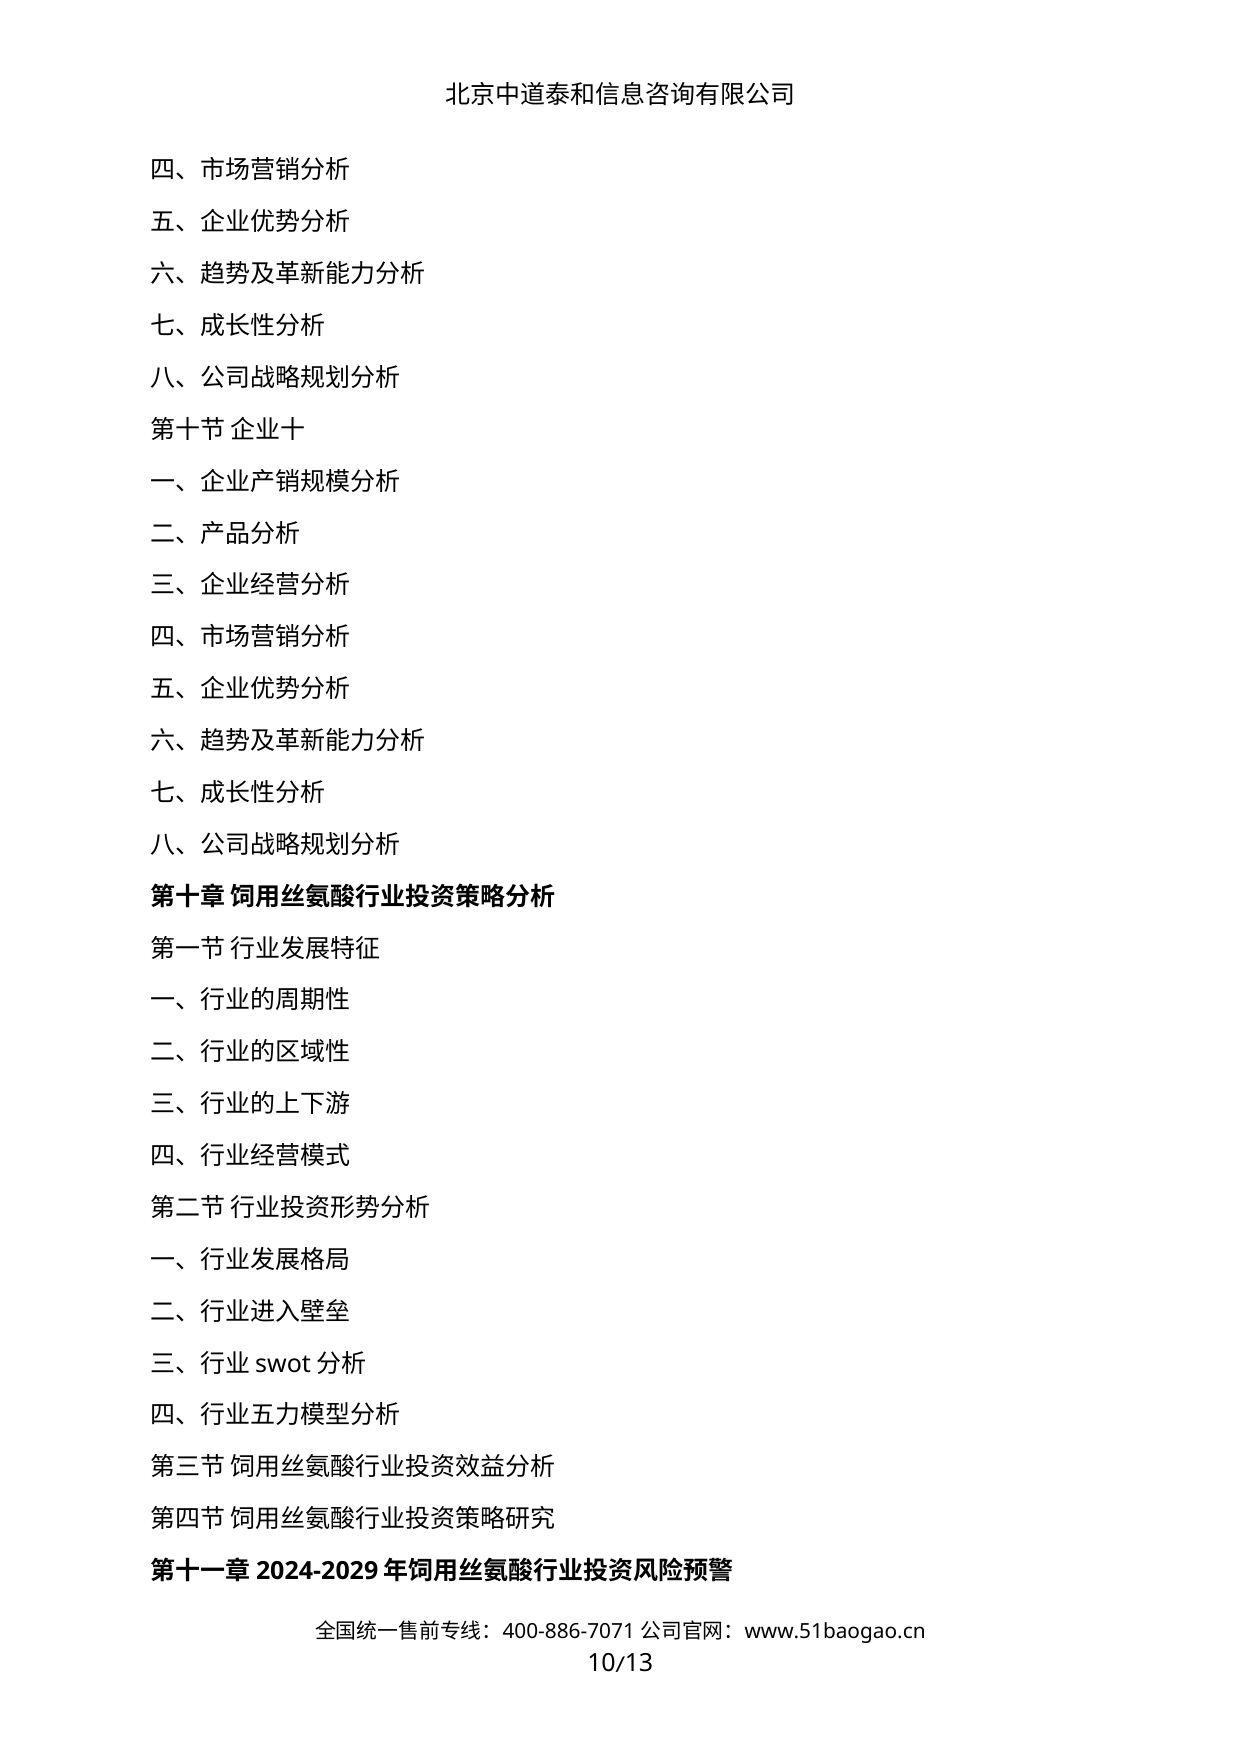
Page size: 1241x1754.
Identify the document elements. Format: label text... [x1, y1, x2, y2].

text 三、行业的上下游 [150, 1084, 1090, 1120]
text 五、企业优势分析 [150, 669, 1090, 705]
text 六、趋势及革新能力分析 [150, 721, 1090, 757]
text 五、企业优势分析 [150, 202, 1090, 238]
text 四、市场营销分析 [150, 617, 1090, 653]
text 二、行业进入壁垒 [150, 1291, 1090, 1327]
text 第十节 企业十 [150, 409, 1090, 446]
text 三、行业swot分析 [150, 1343, 1090, 1379]
text 八、公司战略规划分析 [150, 357, 1090, 394]
text 第十一章 2024-2029年饲用丝氨酸行业投资风险预警 [150, 1551, 1090, 1587]
text 三、企业经营分析 [150, 565, 1090, 601]
text 八、公司战略规划分析 [150, 824, 1090, 861]
text 第二节 行业投资形势分析 [150, 1187, 1090, 1224]
text 二、产品分析 [150, 513, 1090, 549]
text 一、行业发展格局 [150, 1239, 1090, 1276]
text 二、行业的区域性 [150, 1032, 1090, 1068]
text 七、成长性分析 [150, 772, 1090, 809]
text 一、企业产销规模分析 [150, 461, 1090, 497]
text 第一节 行业发展特征 [150, 928, 1090, 964]
text 四、行业经营模式 [150, 1136, 1090, 1172]
text 一、行业的周期性 [150, 980, 1090, 1016]
text 四、市场营销分析 [150, 150, 1090, 186]
text 四、行业五力模型分析 [150, 1395, 1090, 1431]
text 六、趋势及革新能力分析 [150, 254, 1090, 290]
text 七、成长性分析 [150, 306, 1090, 342]
text 第四节 饲用丝氨酸行业投资策略研究 [150, 1499, 1090, 1535]
text 第三节 饲用丝氨酸行业投资效益分析 [150, 1447, 1090, 1483]
text 第十章 饲用丝氨酸行业投资策略分析 [150, 876, 1090, 912]
